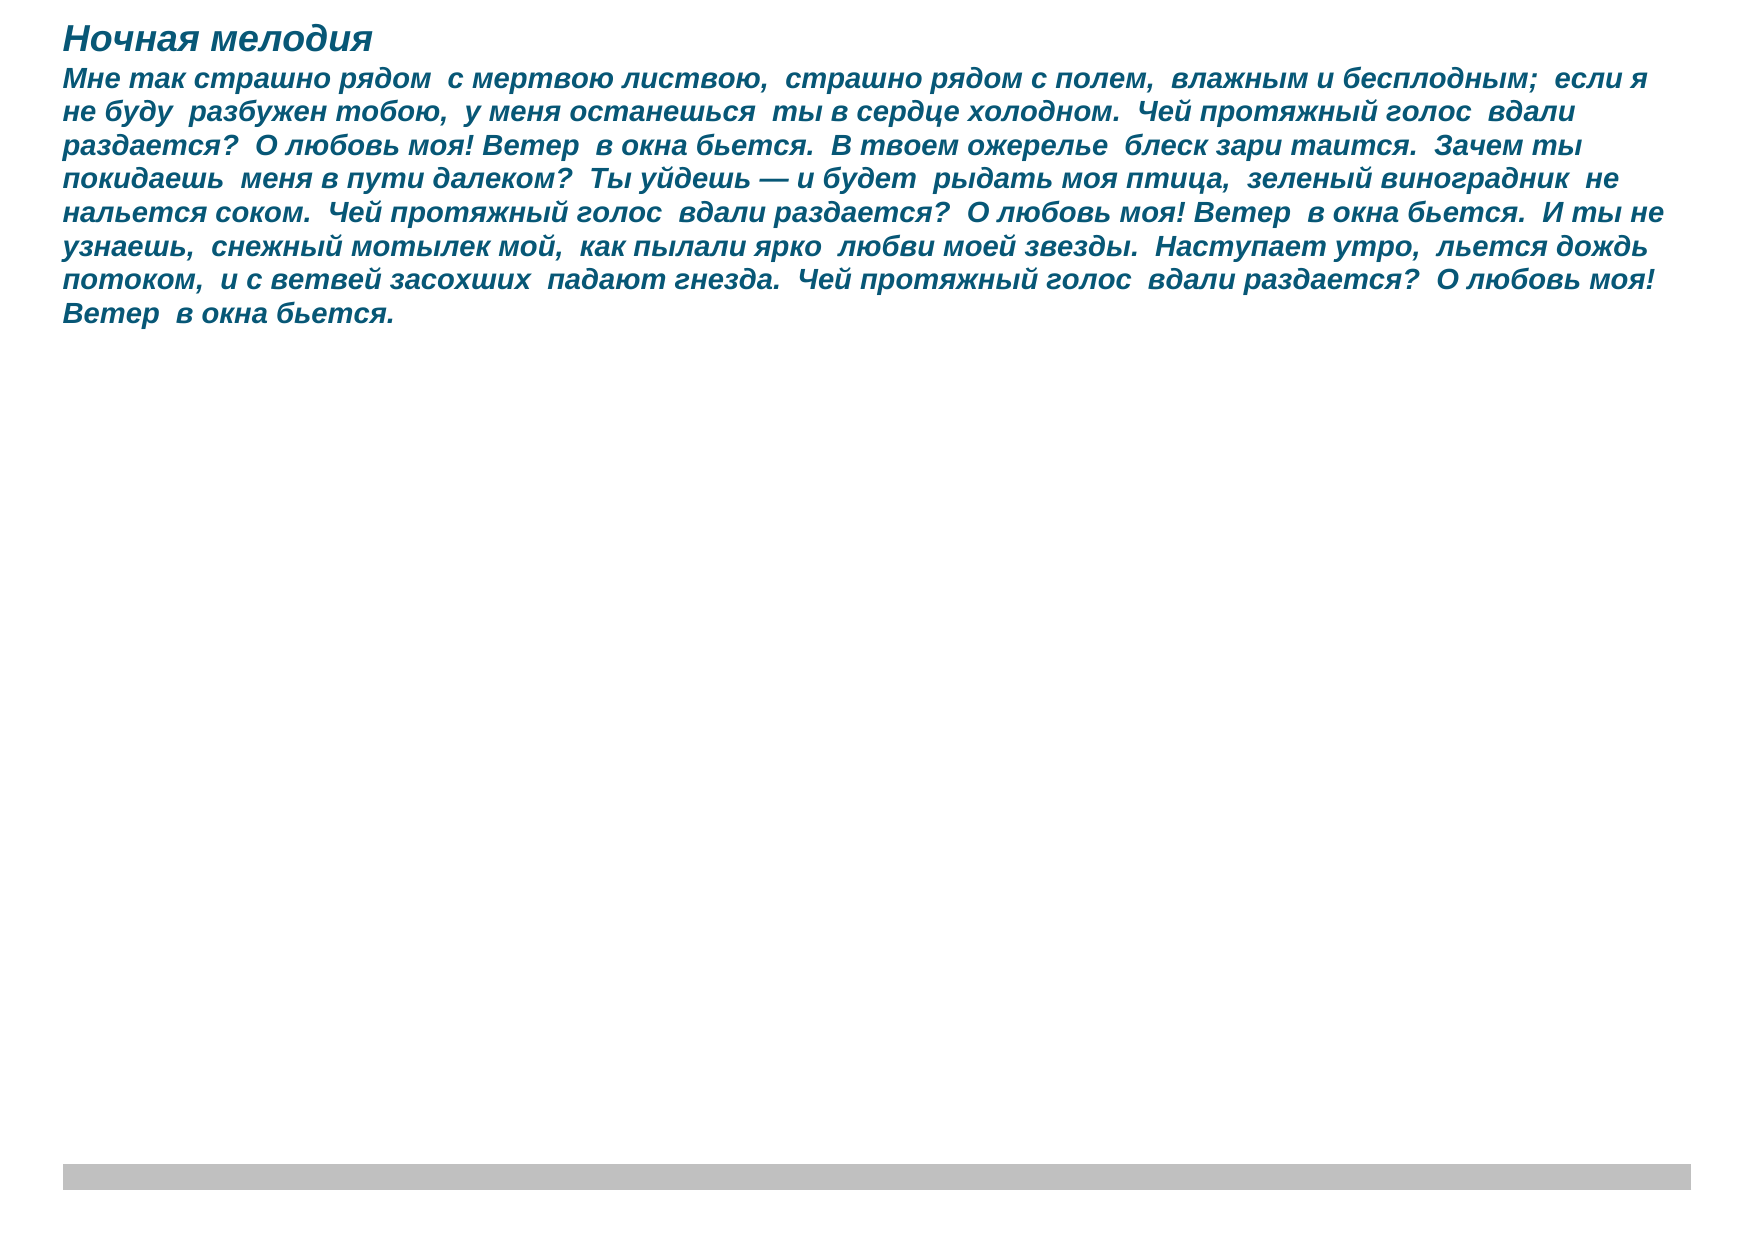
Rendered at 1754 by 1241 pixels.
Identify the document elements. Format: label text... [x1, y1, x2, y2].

text Мне так страшно рядом [62, 61, 1691, 329]
subtitle Ночная мелодия [62, 17, 1691, 60]
